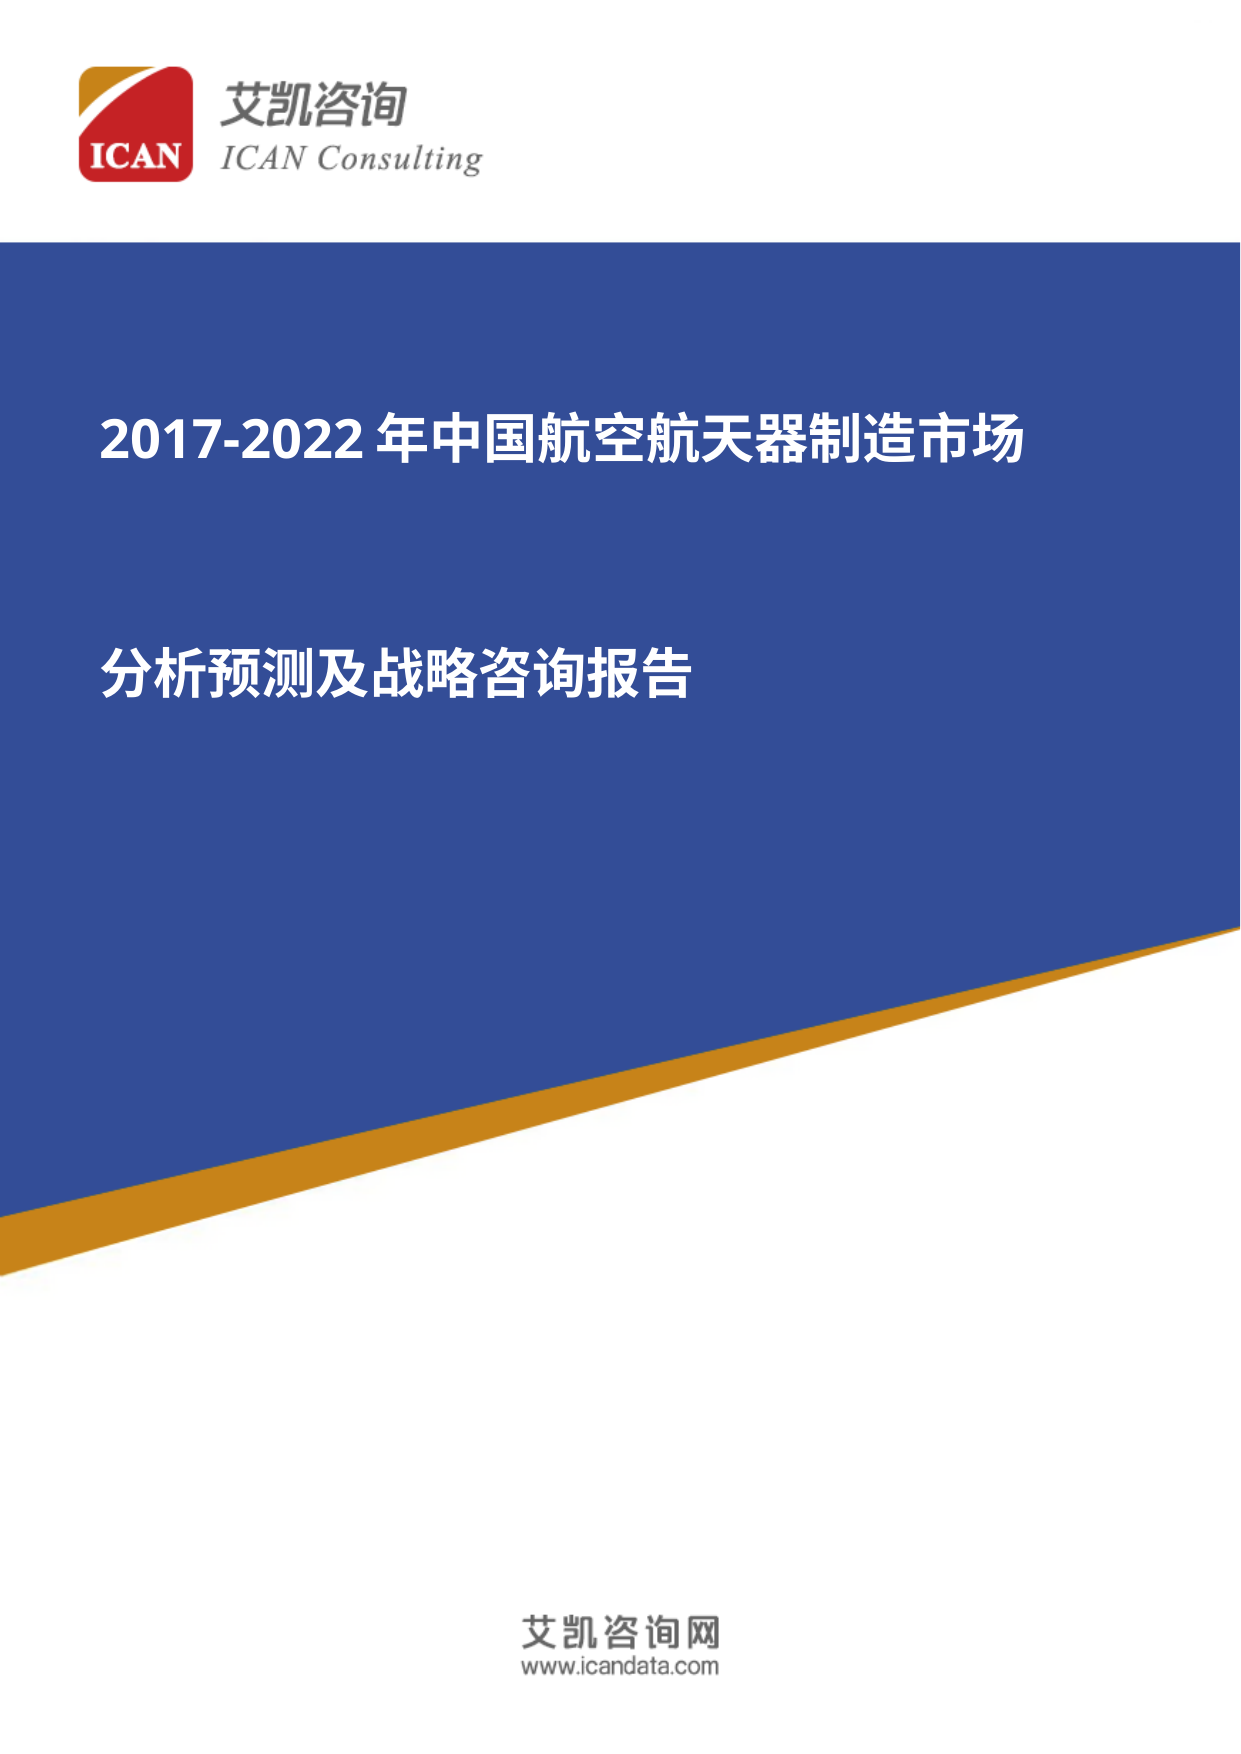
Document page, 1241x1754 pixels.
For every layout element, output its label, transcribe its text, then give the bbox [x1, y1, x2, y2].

subtitle 2017-2022年中国航空航天器制造市场分析预测及战略咨询报告 [99, 386, 1053, 718]
picture [0, 5, 1241, 1754]
